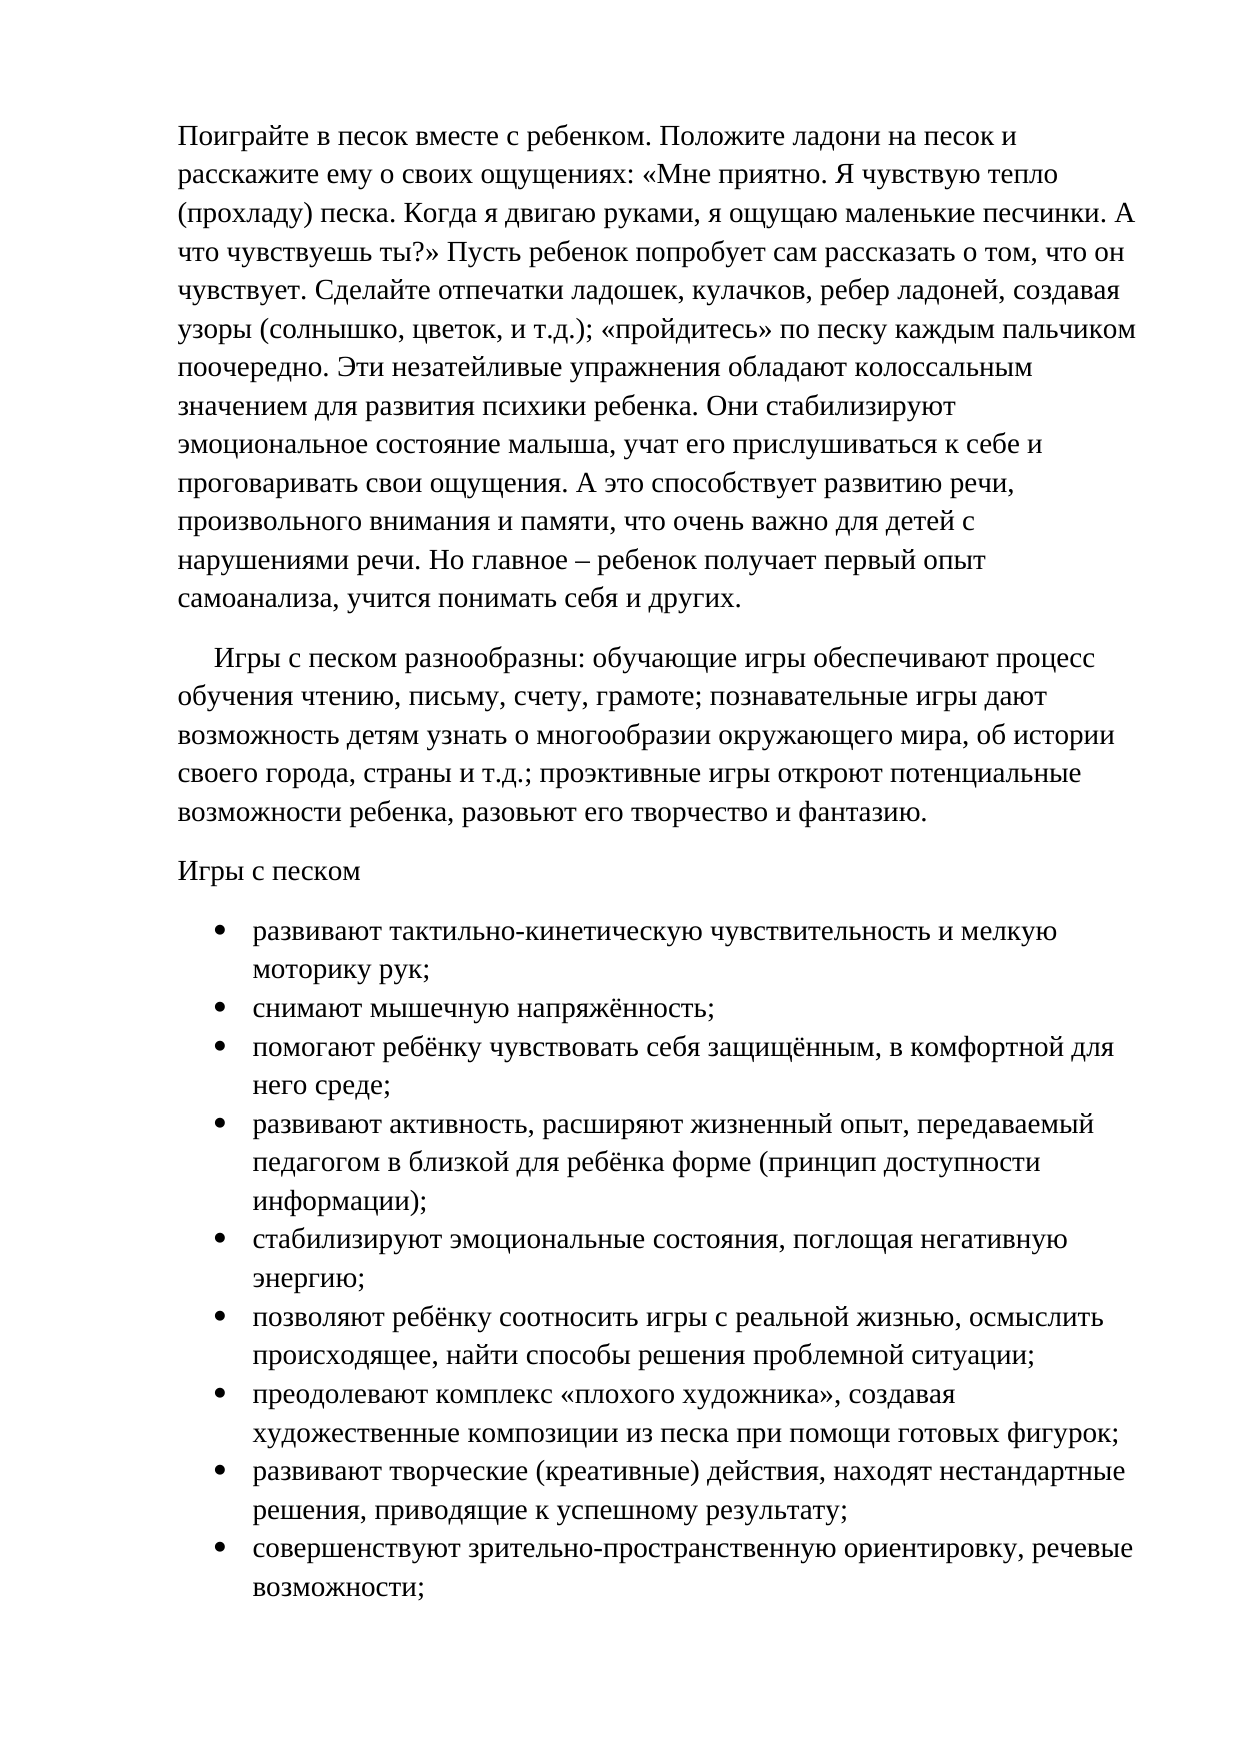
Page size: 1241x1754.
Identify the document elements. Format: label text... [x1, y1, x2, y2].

list снимают мышечную напряжённость; [215, 990, 1152, 1024]
list развивают тактильно-кинетическую чувствительность и мелкую моторику рук; [215, 913, 1152, 985]
list преодолевают комплекс «плохого художника», создавая художественные композиции из песка при помощи готовых фигурок; [215, 1376, 1152, 1448]
list позволяют ребёнку соотносить игры с реальной жизнью, осмыслить происходящее, найти способы решения проблемной ситуации; [215, 1299, 1152, 1371]
text Игры с песком разнообразны: обучающие игры обеспечивают процесс обучения чтению, письму, счету, грамоте; познавательные игры дают возможность детям узнать о многообразии окружающего мира, об истории своего города, страны и т.д.; проэктивные игры откроют потенциальные возможности ребенка, разовьют его творчество и фантазию. [177, 640, 1152, 828]
list развивают творческие (креативные) действия, находят нестандартные решения, приводящие к успешному результату; [215, 1453, 1152, 1525]
list развивают активность, расширяют жизненный опыт, передаваемый педагогом в близкой для ребёнка форме (принцип доступности информации); [215, 1106, 1152, 1217]
list совершенствуют зрительно-пространственную ориентировку, речевые возможности; [215, 1530, 1152, 1603]
list помогают ребёнку чувствовать себя защищённым, в комфортной для него среде; [215, 1029, 1152, 1101]
list стабилизируют эмоциональные состояния, поглощая негативную энергию; [215, 1222, 1152, 1294]
text Поиграйте в песок вместе с ребенком. Положите ладони на песок и расскажите ему о своих ощущениях: «Мне приятно. Я чувствую тепло (прохладу) песка. Когда я двигаю руками, я ощущаю маленькие песчинки. А что чувствуешь ты?» Пусть ребенок попробует сам рассказать о том, что он чувствует. Сделайте отпечатки ладошек, кулачков, ребер ладоней, создавая узоры (солнышко, цветок, и т.д.); «пройдитесь» по песку каждым пальчиком поочередно. Эти незатейливые упражнения обладают колоссальным значением для развития психики ребенка. Они стабилизируют эмоциональное состояние малыша, учат его прислушиваться к себе и проговаривать свои ощущения. А это способствует развитию речи, произвольного внимания и памяти, что очень важно для детей с нарушениями речи. Но главное – ребенок получает первый опыт самоанализа, учится понимать себя и других. [177, 118, 1152, 614]
text Игры с песком [177, 853, 1152, 887]
